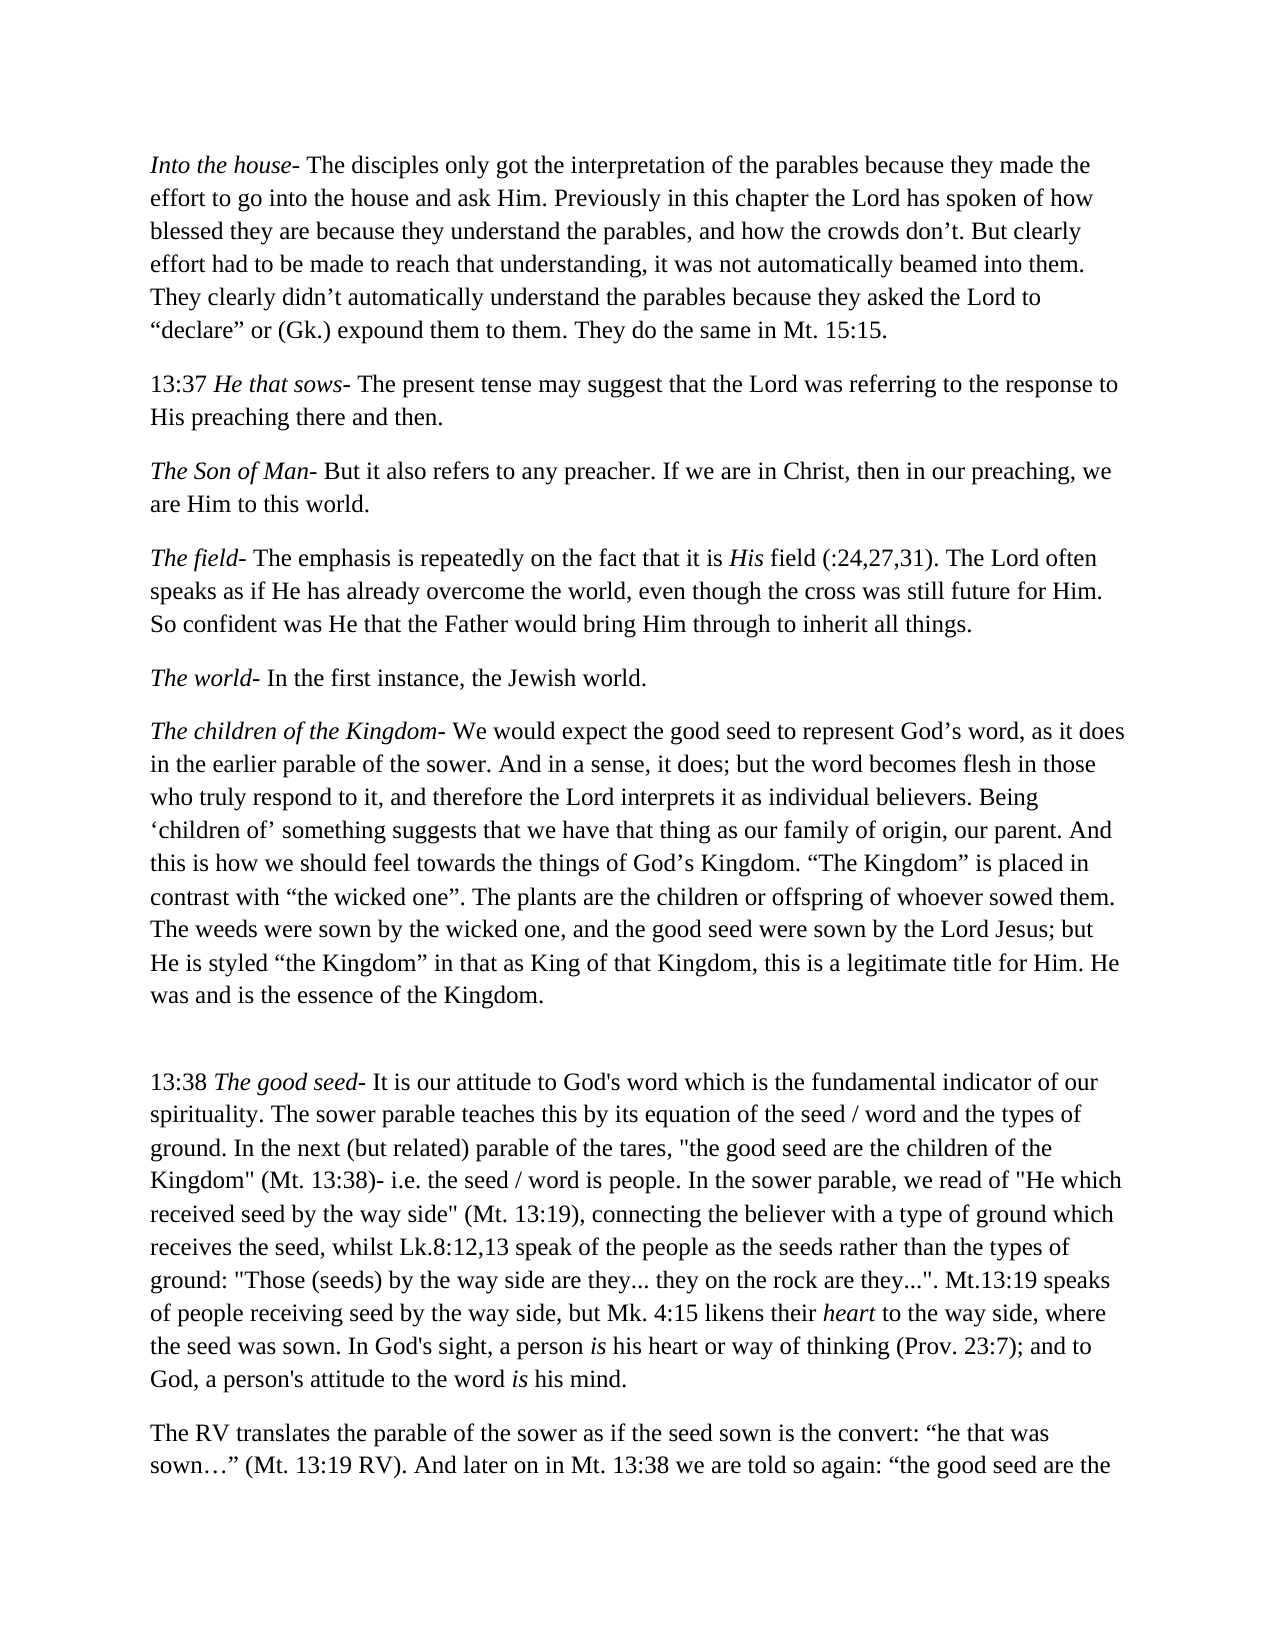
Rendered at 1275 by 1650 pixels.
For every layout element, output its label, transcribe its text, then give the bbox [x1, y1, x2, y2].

text 13:38 The good seed- It is our attitude to God's word which is the fundamental indicator of our spirituality. The sower parable teaches this by its equation of the seed / word and the types of ground. In the next (but related) parable of the tares, "the good seed are the children of the Kingdom" (Mt. 13:38)- i.e. the seed / word is people. In the sower parable, we read of "He which received seed by the way side" (Mt. 13:19), connecting the believer with a type of ground which receives the seed, whilst Lk.8:12,13 speak of the people as the seeds rather than the types of ground: "Those (seeds) by the way side are they... they on the rock are they...". Mt.13:19 speaks of people receiving seed by the way side, but Mk. 4:15 likens their heart to the way side, where the seed was sown. In God's sight, a person is his heart or way of thinking (Prov. 23:7); and to God, a person's attitude to the word is his mind. [150, 1067, 1125, 1392]
text The children of the Kingdom- We would expect the good seed to represent God’s word, as it does in the earlier parable of the sower. And in a sense, it does; but the word becomes flesh in those who truly respond to it, and therefore the Lord interprets it as individual believers. Being ‘children of’ something suggests that we have that thing as our family of origin, our parent. And this is how we should feel towards the things of God’s Kingdom. “The Kingdom” is placed in contrast with “the wicked one”. The plants are the children or offspring of whoever sowed them. The weeds were sown by the wicked one, and the good seed were sown by the Lord Jesus; but He is styled “the Kingdom” in that as King of that Kingdom, this is a legitimate title for Him. He was and is the essence of the Kingdom. [150, 716, 1125, 1042]
text 13:37 He that sows- The present tense may suggest that the Lord was referring to the response to His preaching there and then. [150, 369, 1125, 431]
text The world- In the first instance, the Jewish world. [150, 663, 1125, 691]
text The field- The emphasis is repeatedly on the fact that it is His field (:24,27,31). The Lord often speaks as if He has already overcome the world, even though the cross was still future for Him. So confident was He that the Father would bring Him through to inherit all things. [150, 543, 1125, 637]
text The Son of Man- But it also refers to any preacher. If we are in Christ, then in our preaching, we are Him to this world. [150, 456, 1125, 518]
text Into the house- The disciples only got the interpretation of the parables because they made the effort to go into the house and ask Him. Previously in this chapter the Lord has spoken of how blessed they are because they understand the parables, and how the crowds don’t. But clearly effort had to be made to reach that understanding, it was not automatically beamed into them. They clearly didn’t automatically understand the parables because they asked the Lord to “declare” or (Gk.) expound them to them. They do the same in Mt. 15:15. [150, 150, 1125, 344]
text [150, 1418, 1125, 1479]
